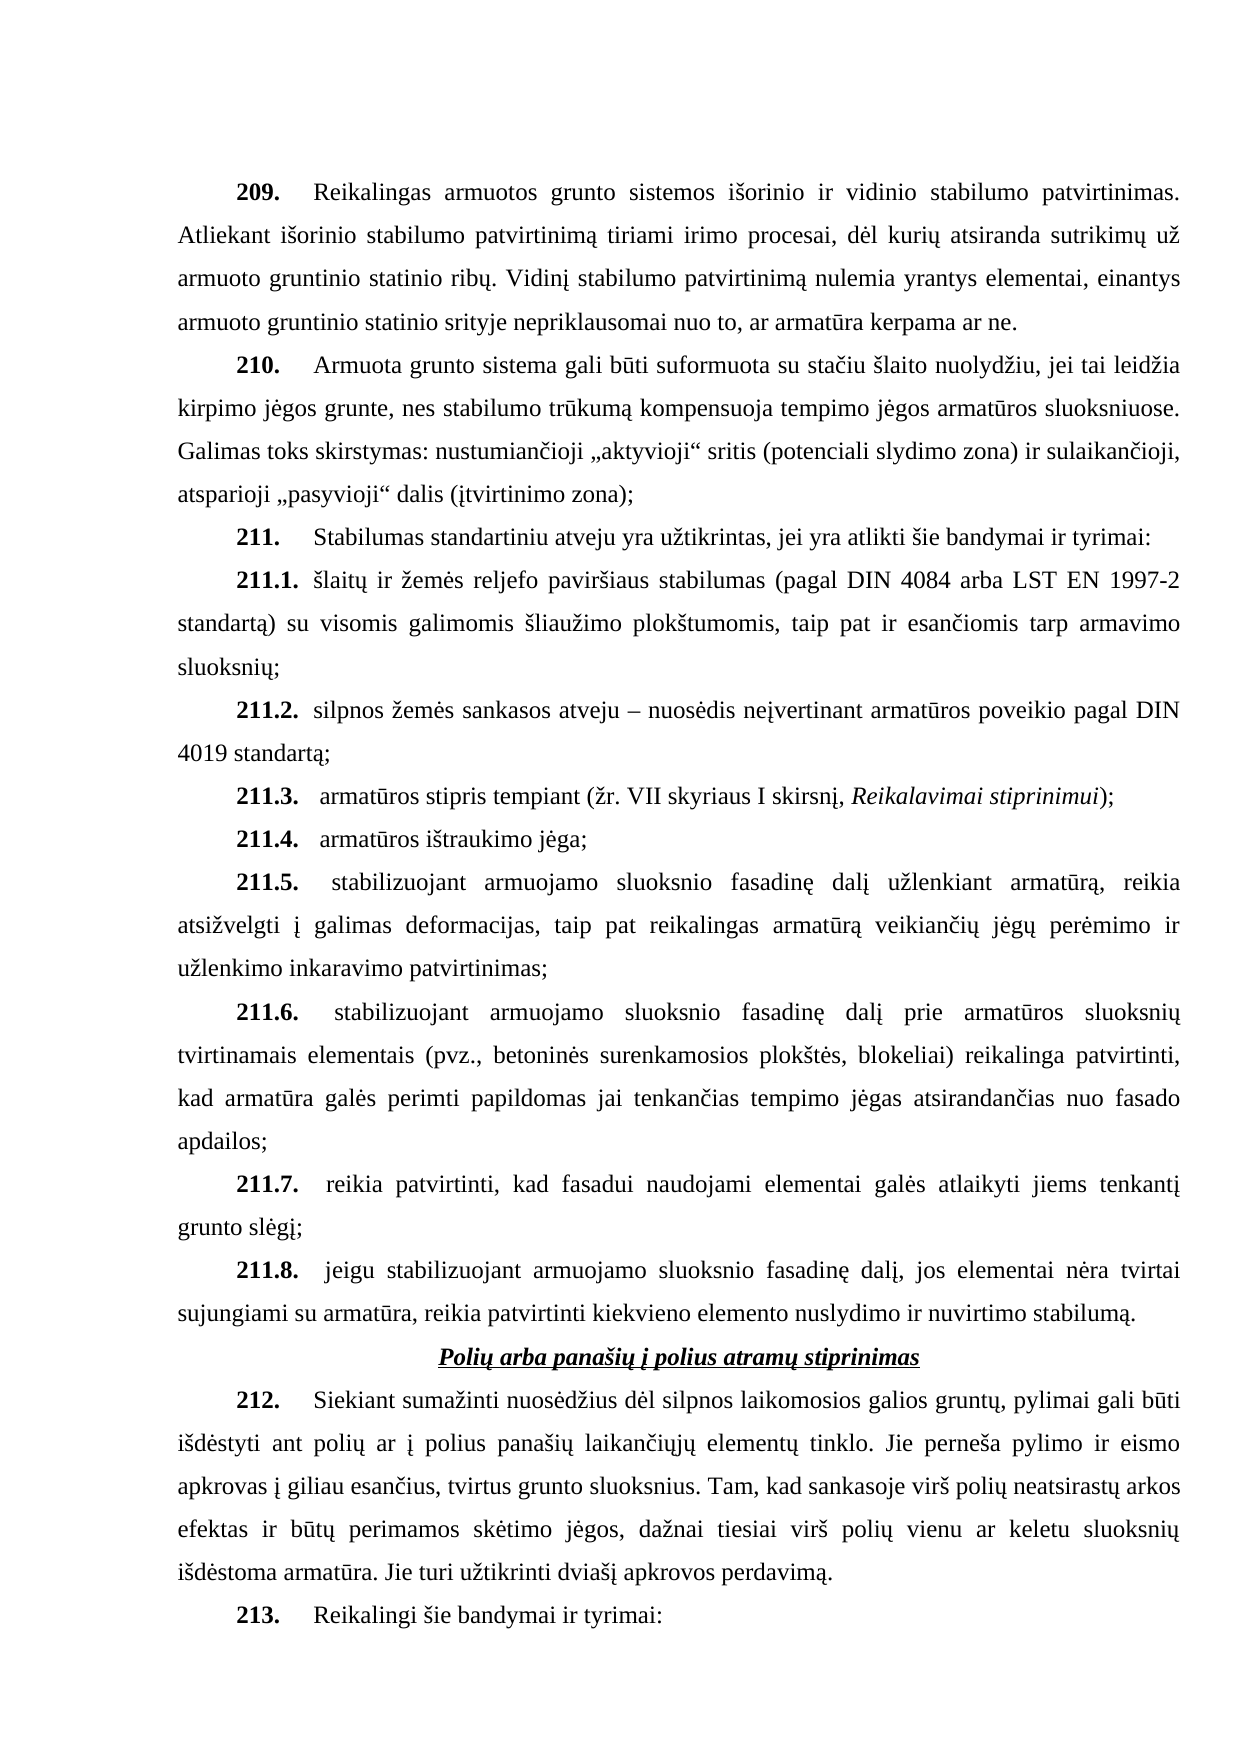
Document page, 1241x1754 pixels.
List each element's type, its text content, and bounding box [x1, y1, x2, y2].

text 211. Stabilumas standartiniu atveju yra užtikrintas, jei yra atlikti šie bandymai ir tyrimai: [177, 522, 1181, 551]
text 209. Reikalingas armuotos grunto sistemos išorinio ir vidinio stabilumo patvirtinimas. Atliekant išorinio stabilumo patvirtinimą tiriami irimo procesai, dėl kurių atsiranda sutrikimų už armuoto gruntinio statinio ribų. Vidinį stabilumo patvirtinimą nulemia yrantys elementai, einantys armuoto gruntinio statinio srityje nepriklausomai nuo to, ar armatūra kerpama ar ne. [177, 177, 1181, 335]
text 211.1. šlaitų ir žemės reljefo paviršiaus stabilumas (pagal DIN 4084 arba LST EN 1997-2 standartą) su visomis galimomis šliaužimo plokštumomis, taip pat ir esančiomis tarp armavimo sluoksnių; [177, 565, 1181, 680]
text 211.3. armatūros stipris tempiant (žr. VII skyriaus I skirsnį, Reikalavimai stiprinimui); [177, 781, 1181, 810]
text 211.5. stabilizuojant armuojamo sluoksnio fasadinę dalį užlenkiant armatūrą, reikia atsižvelgti į galimas deformacijas, taip pat reikalingas armatūrą veikiančių jėgų perėmimo ir užlenkimo inkaravimo patvirtinimas; [177, 867, 1181, 982]
text Polių arba panašių į polius atramų stiprinimas [177, 1342, 1181, 1370]
text 211.4. armatūros ištraukimo jėga; [177, 824, 1181, 853]
text 211.2. silpnos žemės sankasos atveju – nuosėdis neįvertinant armatūros poveikio pagal DIN 4019 standartą; [177, 695, 1181, 767]
text 211.7. reikia patvirtinti, kad fasadui naudojami elementai galės atlaikyti jiems tenkantį grunto slėgį; [177, 1169, 1181, 1241]
text 212. Siekiant sumažinti nuosėdžius dėl silpnos laikomosios galios gruntų, pylimai gali būti išdėstyti ant polių ar į polius panašių laikančiųjų elementų tinklo. Jie perneša pylimo ir eismo apkrovas į giliau esančius, tvirtus grunto sluoksnius. Tam, kad sankasoje virš polių neatsirastų arkos efektas ir būtų perimamos skėtimo jėgos, dažnai tiesiai virš polių vienu ar keletu sluoksnių išdėstoma armatūra. Jie turi užtikrinti dviašį apkrovos perdavimą. [177, 1385, 1181, 1586]
text 211.8. jeigu stabilizuojant armuojamo sluoksnio fasadinę dalį, jos elementai nėra tvirtai sujungiami su armatūra, reikia patvirtinti kiekvieno elemento nuslydimo ir nuvirtimo stabilumą. [177, 1255, 1181, 1327]
text 213. Reikalingi šie bandymai ir tyrimai: [177, 1600, 1181, 1629]
text 211.6. stabilizuojant armuojamo sluoksnio fasadinę dalį prie armatūros sluoksnių tvirtinamais elementais (pvz., betoninės surenkamosios plokštės, blokeliai) reikalinga patvirtinti, kad armatūra galės perimti papildomas jai tenkančias tempimo jėgas atsirandančias nuo fasado apdailos; [177, 997, 1181, 1155]
text 210. Armuota grunto sistema gali būti suformuota su stačiu šlaito nuolydžiu, jei tai leidžia kirpimo jėgos grunte, nes stabilumo trūkumą kompensuoja tempimo jėgos armatūros sluoksniuose. Galimas toks skirstymas: nustumiančioji „aktyvioji“ sritis (potenciali slydimo zona) ir sulaikančioji, atsparioji „pasyvioji“ dalis (įtvirtinimo zona); [177, 350, 1181, 508]
